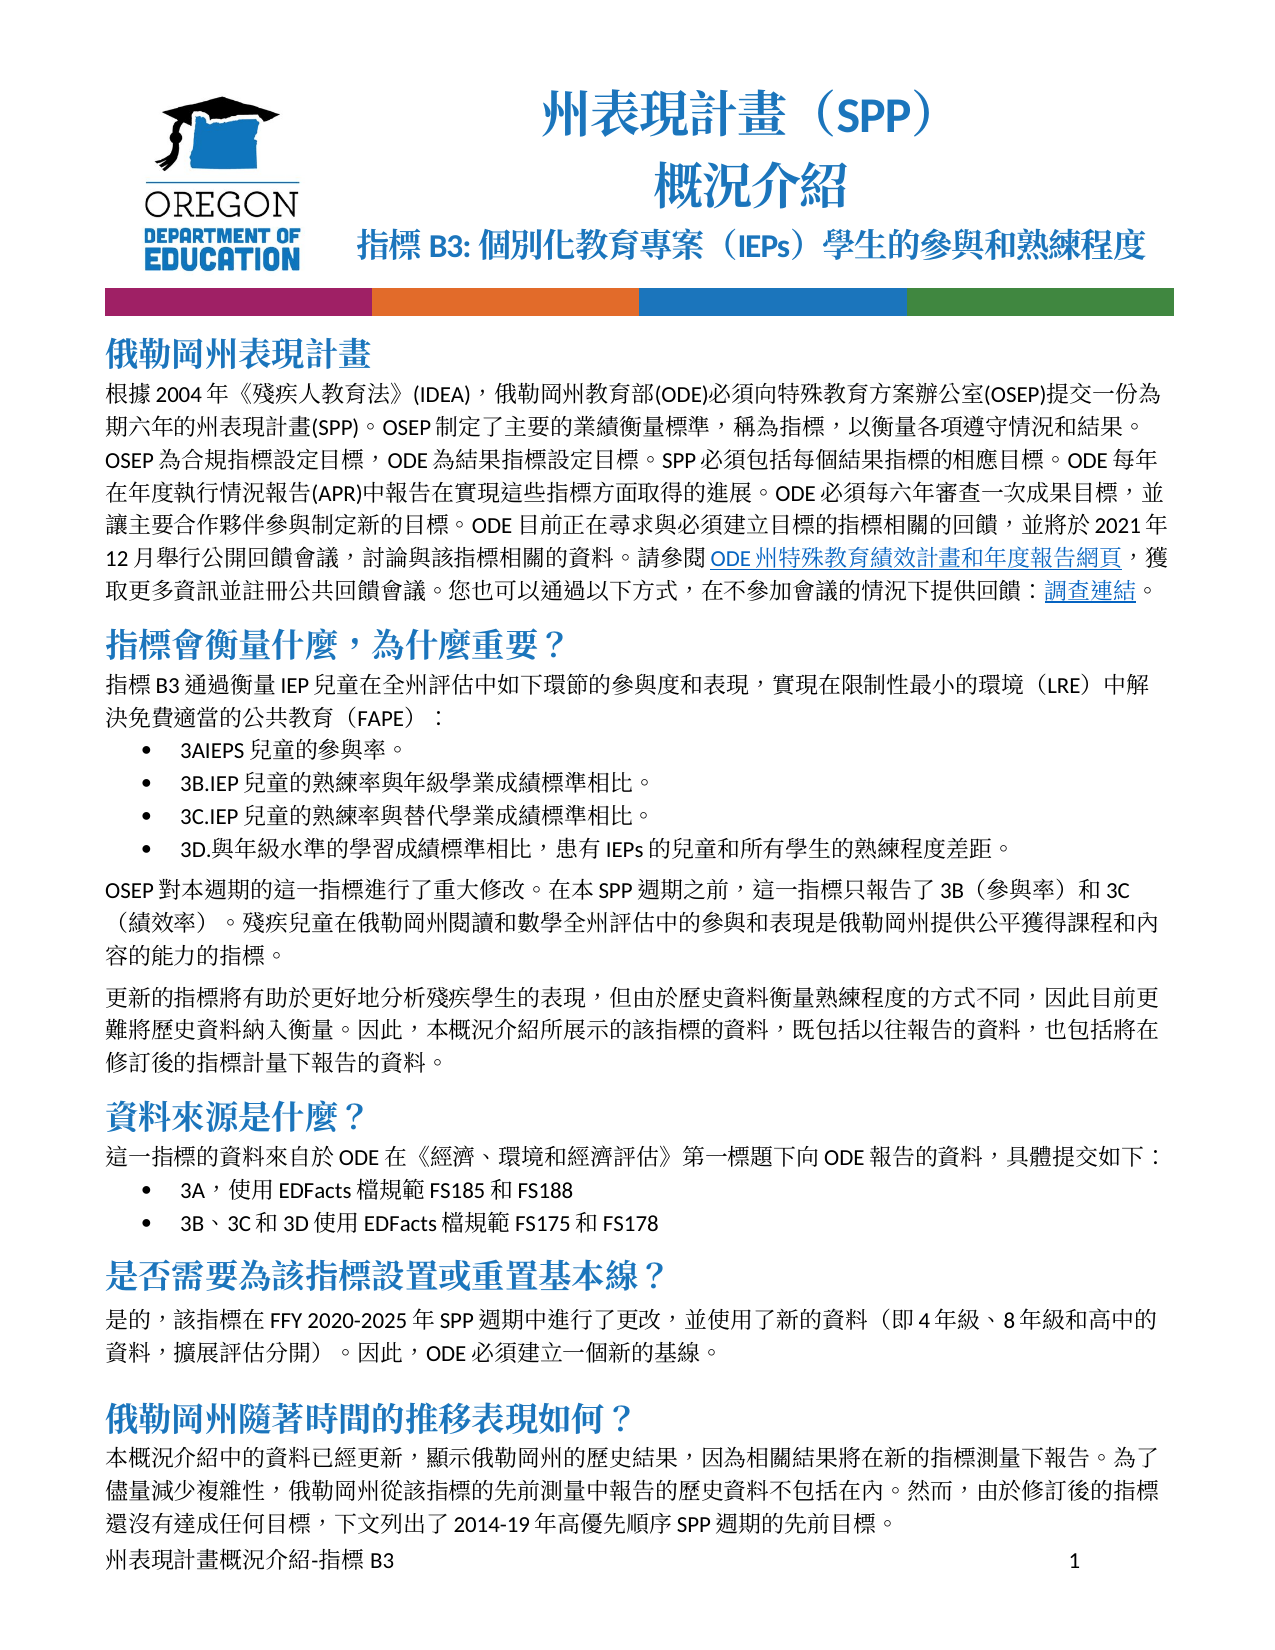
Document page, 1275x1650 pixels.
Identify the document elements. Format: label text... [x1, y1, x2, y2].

table_cell [105, 288, 372, 316]
text 是否需要為該指標設置或重置基本線？ [105, 1250, 1170, 1298]
text OSEP對本週期的這一指標進行了重大修改。在本SPP週期之前，這一指標只報告了3B（參與率）和3C（績效率）。殘疾兒童在俄勒岡州閱讀和數學全州評估中的參與和表現是俄勒岡州提供公平獲得課程和內容的能力的指標。 [105, 873, 1170, 971]
text 本概況介紹中的資料已經更新，顯示俄勒岡州的歷史結果，因為相關結果將在新的指標測量下報告。為了儘量減少複雜性，俄勒岡州從該指標的先前測量中報告的歷史資料不包括在內。然而，由於修訂後的指標還沒有達成任何目標，下文列出了2014-19年高優先順序SPP週期的先前目標。 [105, 1441, 1170, 1539]
table_cell [372, 288, 639, 316]
text 是的，該指標在FFY 2020-2025年SPP週期中進行了更改，並使用了新的資料（即4年級、8年級和高中的資料，擴展評估分開）。因此，ODE必須建立一個新的基線。 [105, 1302, 1170, 1368]
picture [129, 87, 306, 276]
text 指標B3通過衡量IEP兒童在全州評估中如下環節的參與度和表現，實現在限制性最小的環境（LRE）中解決免費適當的公共教育（FAPE）： [105, 667, 1170, 733]
subtitle 指標會衡量什麼，為什麼重要？ [105, 619, 1170, 667]
table_cell [639, 288, 907, 316]
text 根據2004年《殘疾人教育法》(IDEA)，俄勒岡州教育部(ODE)必須向特殊教育方案辦公室(OSEP)提交一份為期六年的州表現計畫(SPP)。OSEP制定了主要的業績衡量標準，稱為指標，以衡量各項遵守情況和結果。OSEP為合規指標設定目標，ODE為結果指標設定目標。SPP必須包括每個結果指標的相應目標。ODE每年在年度執行情況報告(APR)中報告在實現這些指標方面取得的進展。ODE必須每六年審查一次成果目標，並讓主要合作夥伴參與制定新的目標。ODE目前正在尋求與必須建立目標的指標相關的回饋，並將於2021年12月舉行公開回饋會議，討論與該指標相關的資料。請參閱ODE州特殊教育績效計畫和年度報告網頁，獲取更多資訊並註冊公共回饋會議。您也可以通過以下方式，在不參加會議的情況下提供回饋：調查連結。 [105, 376, 1170, 606]
subtitle 俄勒岡州隨著時間的推移表現如何？ [105, 1393, 1170, 1441]
list 3B、3C和3D使用EDFacts檔規範FS175和FS178 [142, 1205, 1170, 1238]
text 更新的指標將有助於更好地分析殘疾學生的表現，但由於歷史資料衡量熟練程度的方式不同，因此目前更難將歷史資料納入衡量。因此，本概況介紹所展示的該指標的資料，既包括以往報告的資料，也包括將在修訂後的指標計量下報告的資料。 [105, 980, 1170, 1078]
subtitle 俄勒岡州表現計畫 [105, 328, 1170, 376]
table_header 州表現計畫（SPP） 概況介紹 指標B3: 個別化教育專案（IEPs）學生的參與和熟練程度 [330, 75, 1174, 287]
list 3D.與年級水準的學習成績標準相比，患有IEPs的兒童和所有學生的熟練程度差距。 [142, 831, 1170, 864]
subtitle 資料來源是什麼？ [105, 1091, 1170, 1139]
list 3A，使用EDFacts檔規範FS185和FS188 [142, 1172, 1170, 1205]
list 3C.IEP兒童的熟練率與替代學業成績標準相比。 [142, 798, 1170, 831]
list 3B.IEP兒童的熟練率與年級學業成績標準相比。 [142, 766, 1170, 798]
list 3AIEPS兒童的參與率。 [142, 733, 1170, 766]
table_header [105, 75, 330, 287]
table_cell [907, 288, 1174, 316]
text 這一指標的資料來自於ODE在《經濟、環境和經濟評估》第一標題下向ODE報告的資料，具體提交如下： [105, 1139, 1170, 1172]
